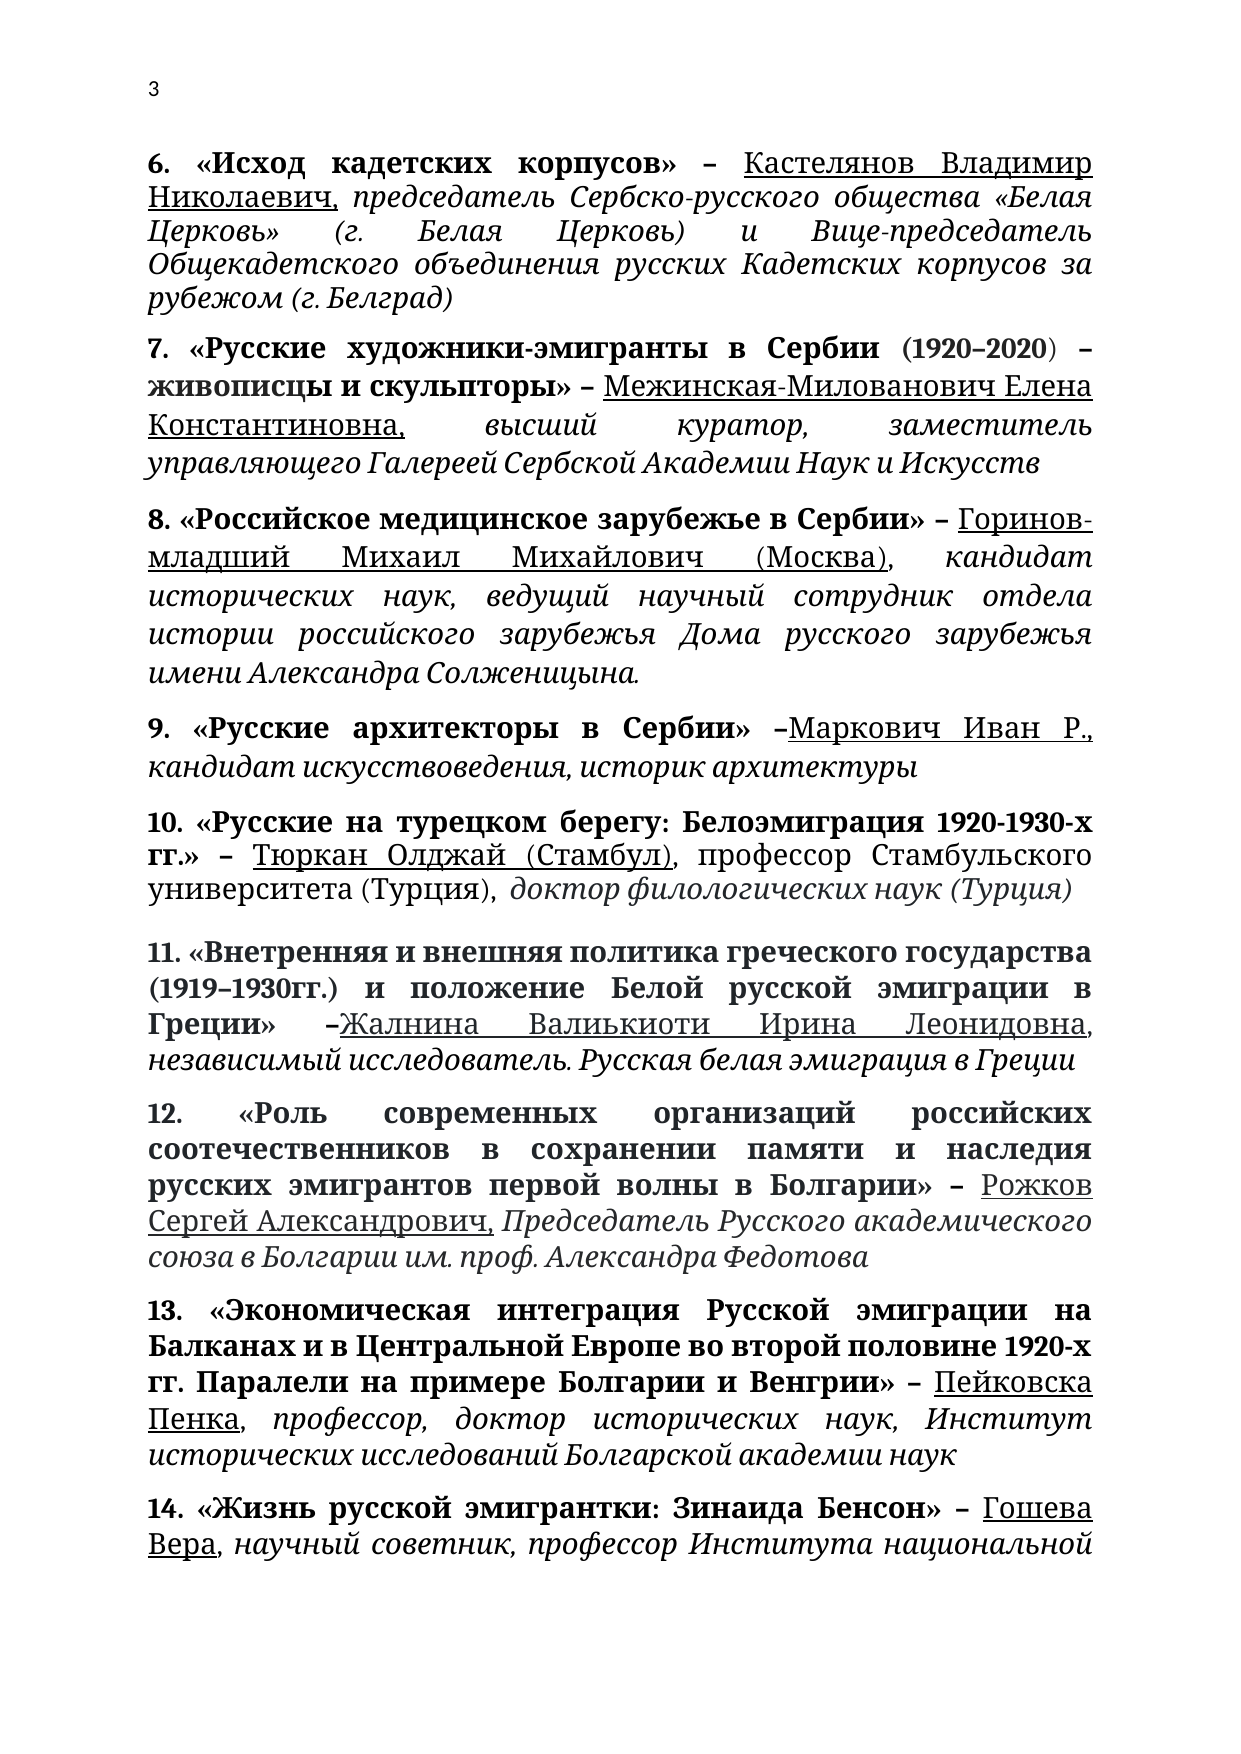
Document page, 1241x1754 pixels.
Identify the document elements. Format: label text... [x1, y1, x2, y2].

text 13. «Экономическая интеграция Русской эмиграции на Балканах и в Центральной Европе во второй половине 1920-х гг. Паралели на примере Болгарии и Венгрии» – Пейковска Пенка, профессор, доктор исторических наук, Институт исторических исследований Болгарской академии наук [148, 1294, 1093, 1472]
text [148, 1492, 1093, 1561]
text 7. «Русские художники-эмигранты в Сербии (1920–2020) – живописцы и скульпторы» – Межинская-Милованович Елена Константиновна, высший куратор, заместитель управляющего Галереей Сербской Академии Наук и Искусств [148, 332, 1093, 481]
text 10. «Русские на турецком берегу: Белоэмиграция 1920-1930-х гг.» – Тюркан Олджай (Стамбул), профессор Стамбульского университета (Турция), доктор филологических наук (Турция) [148, 806, 1093, 907]
text 11. «Внетренняя и внешняя политика греческого государства (1919–1930гг.) и положение Белой русской эмиграции в Греции» –Жалнина Валиькиоти Ирина Леонидовна, независимый исследователь. Русская белая эмиграция в Греции [148, 936, 1093, 1078]
text 6. «Исход кадетских корпусов» – Кастелянов Владимир Николаевич, председатель Сербско-русского общества «Белая Церковь» (г. Белая Церковь) и Вице-председатель Общекадетского объединения русских Кадетских корпусов за рубежом (г. Белград) [148, 148, 1093, 315]
text 9. «Русские архитекторы в Сербии» –Маркович Иван Р., кандидат искусствоведения, историк архитектуры [148, 712, 1093, 784]
text 8. «Российское медицинское зарубежье в Сербии» – Горинов-младший Михаил Михайлович (Москва), кандидат исторических наук, ведущий научный сотрудник отдела истории российского зарубежья Дома русского зарубежья имени Александра Солженицына. [148, 503, 1093, 691]
text 12. «Роль современных организаций российских соотечественников в сохранении памяти и наследия русских эмигрантов первой волны в Болгарии» – Рожков Сергей Александрович, Председатель Русского академического союза в Болгарии им. проф. Александра Федотова [148, 1097, 1093, 1275]
